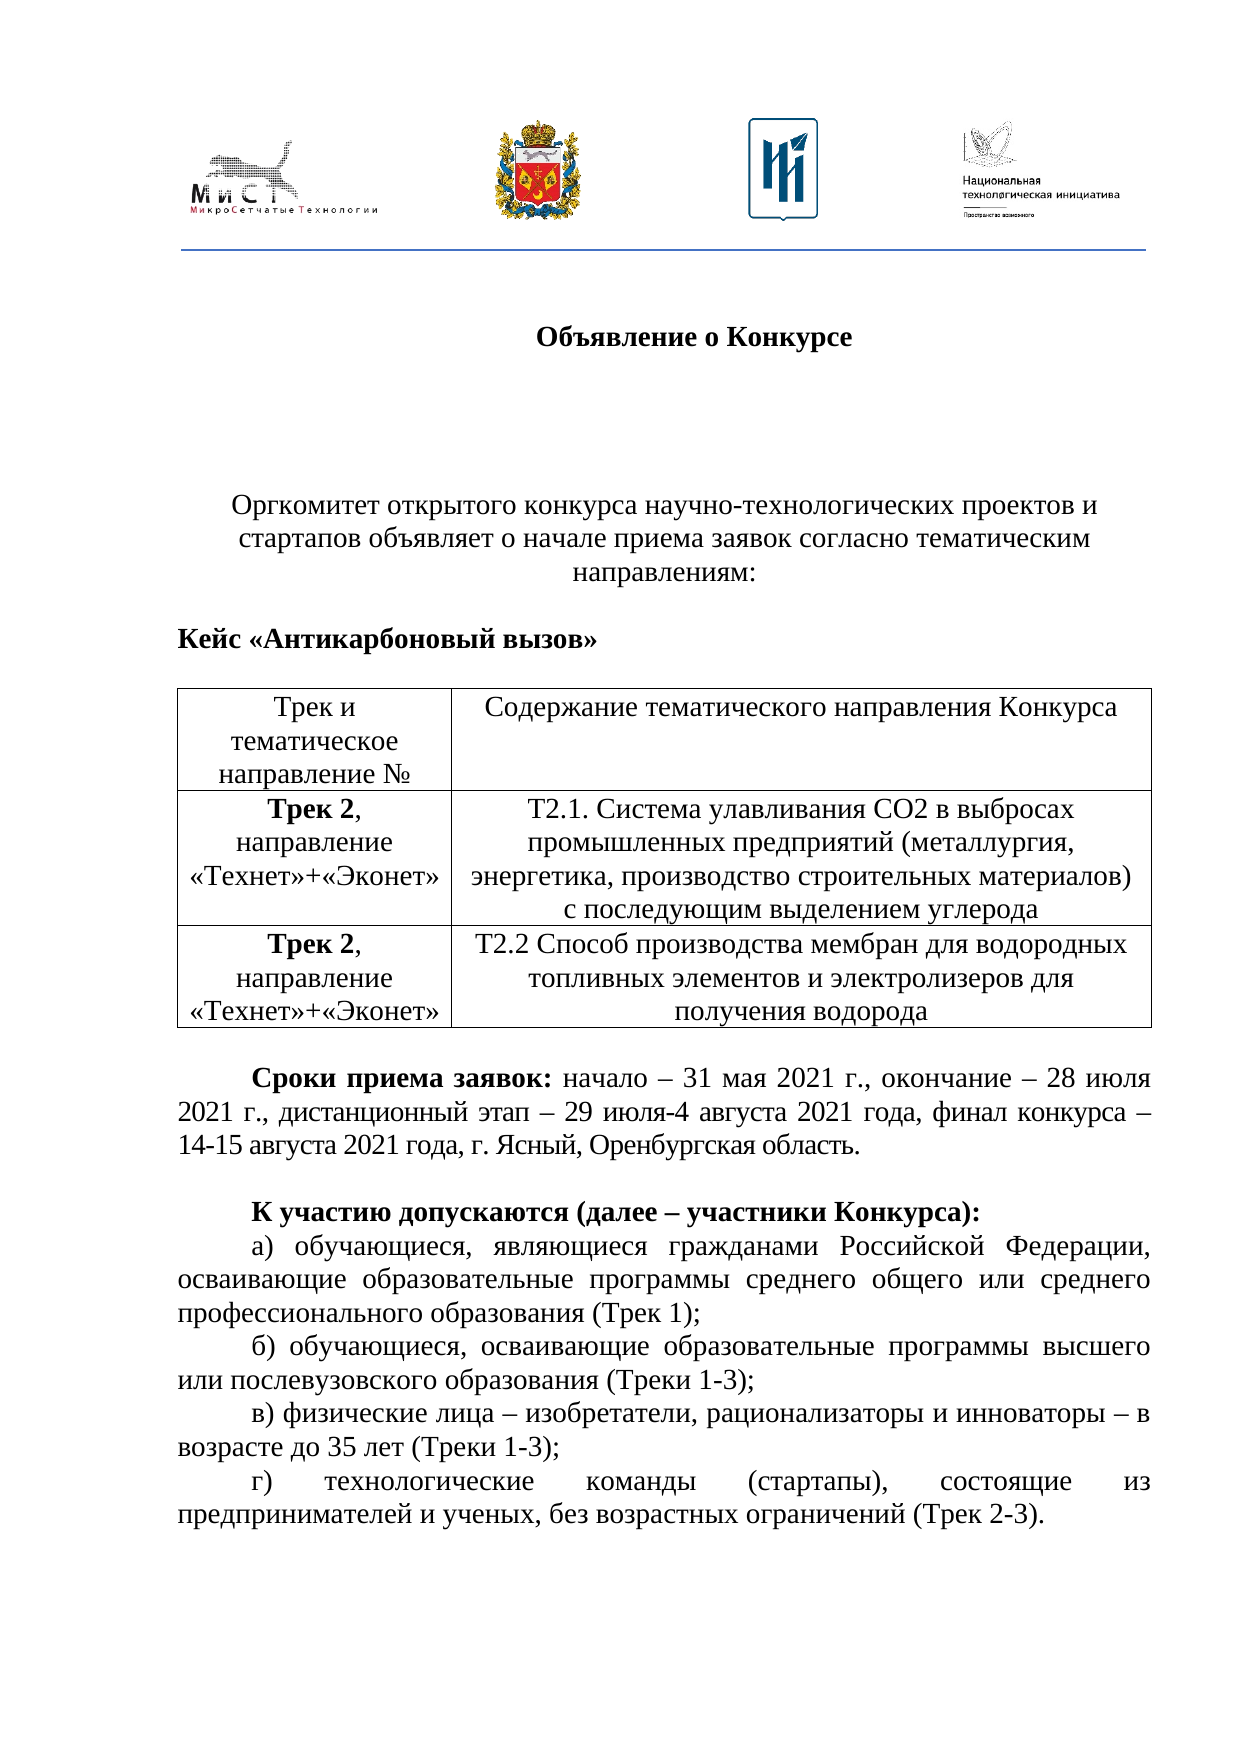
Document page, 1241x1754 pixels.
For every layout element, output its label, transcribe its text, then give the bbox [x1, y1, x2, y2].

picture [181, 140, 384, 216]
table_cell Трек 2, направление «Технет»+«Эконет» [178, 926, 451, 1027]
text Оргкомитет открытого конкурса научно-технологических проектов и стартапов объявляет о начале приема заявок согласно тематическим направлениям: [177, 487, 1152, 588]
picture [748, 118, 818, 221]
picture [452, 117, 623, 222]
picture [958, 118, 1120, 227]
text в) физические лица – изобретатели, рационализаторы и инноваторы – в возрасте до 35 лет (Треки 1-3); [177, 1396, 1152, 1463]
table_cell Трек 2, направление «Технет»+«Эконет» [178, 791, 451, 925]
text К участию допускаются (далее – участники Конкурса): [177, 1194, 1152, 1228]
text Объявление о Конкурсе [177, 319, 1152, 353]
table_header Содержание тематического направления Конкурса [452, 689, 1151, 790]
text Сроки приема заявок: начало – 31 мая 2021 г., окончание – 28 июля 2021 г., дистанционный этап – 29 июля-4 августа 2021 года, финал конкурса – 14-15 августа 2021 года, г. Ясный, Оренбургская область. [177, 1060, 1152, 1161]
table_header Трек и тематическое направление № [178, 689, 451, 790]
table_cell Т2.2 Способ производства мембран для водородных топливных элементов и электролизеров для получения водорода [452, 926, 1151, 1027]
table_cell Т2.1. Система улавливания CO2 в выбросах промышленных предприятий (металлургия, энергетика, производство строительных материалов) с последующим выделением углерода [452, 791, 1151, 925]
text б) обучающиеся, осваивающие образовательные программы высшего или послевузовского образования (Треки 1-3); [177, 1328, 1152, 1396]
text Кейс «Антикарбоновый вызов» [177, 621, 1152, 655]
text а) обучающиеся, являющиеся гражданами Российской Федерации, осваивающие образовательные программы среднего общего или среднего профессионального образования (Трек 1); [177, 1228, 1152, 1328]
text г) технологические команды (стартапы), состоящие из предпринимателей и ученых, без возрастных ограничений (Трек 2-3). [177, 1463, 1152, 1530]
